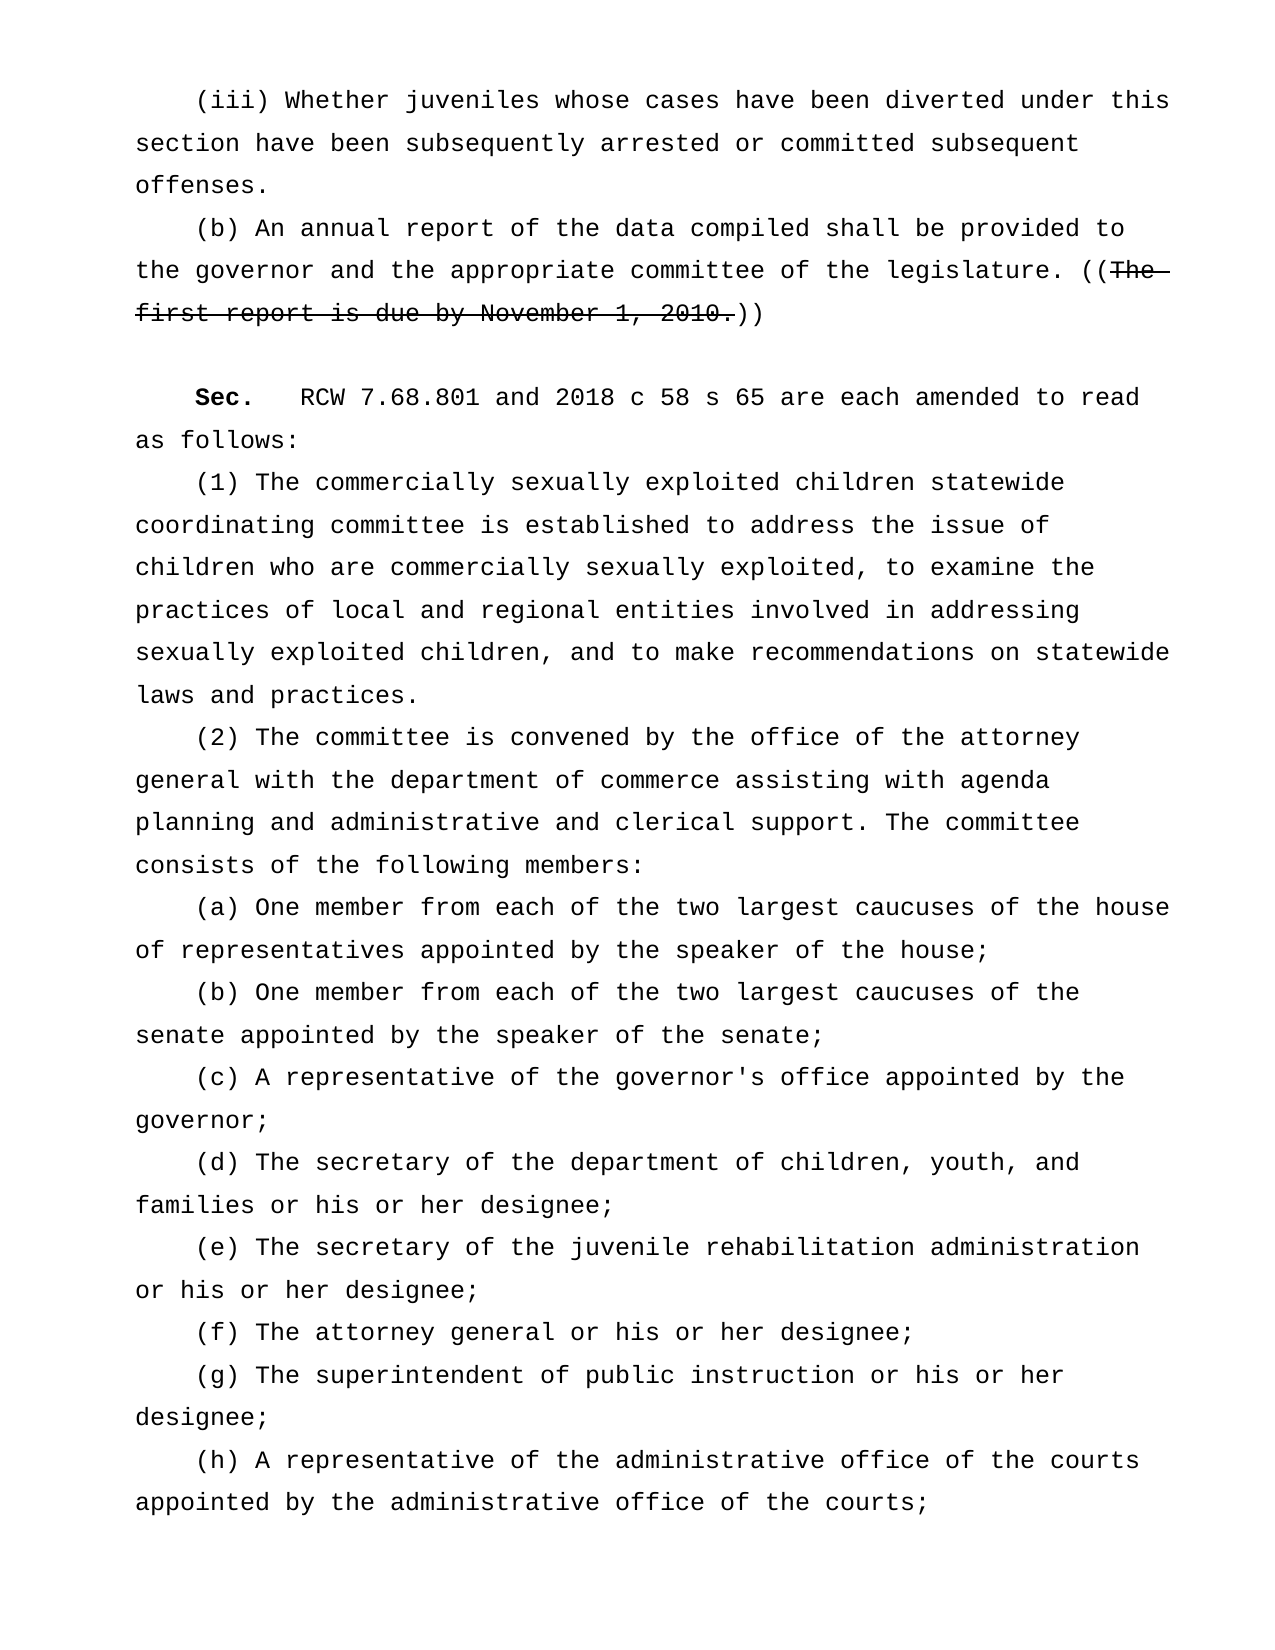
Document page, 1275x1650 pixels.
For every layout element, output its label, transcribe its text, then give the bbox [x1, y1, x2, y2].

text (g) The superintendent of public instruction or his or her designee; [135, 1349, 1170, 1434]
text (2) The committee is convened by the office of the attorney general with the department of commerce assisting with agenda planning and administrative and clerical support. The committee consists of the following members: [135, 712, 1170, 882]
text (1) The commercially sexually exploited children statewide coordinating committee is established to address the issue of children who are commercially sexually exploited, to examine the practices of local and regional entities involved in addressing sexually exploited children, and to make recommendations on statewide laws and practices. [135, 457, 1170, 712]
text Sec. RCW 7.68.801 and 2018 c 58 s 65 are each amended to read as follows: [135, 372, 1170, 457]
text (b) An annual report of the data compiled shall be provided to the governor and the appropriate committee of the legislature. ((The first report is due by November 1, 2010.)) [135, 202, 1170, 330]
text (e) The secretary of the juvenile rehabilitation administration or his or her designee; [135, 1222, 1170, 1307]
text (d) The secretary of the department of children, youth, and families or his or her designee; [135, 1137, 1170, 1222]
text (f) The attorney general or his or her designee; [135, 1307, 1170, 1349]
text (c) A representative of the governor's office appointed by the governor; [135, 1052, 1170, 1137]
text (iii) Whether juveniles whose cases have been diverted under this section have been subsequently arrested or committed subsequent offenses. [135, 75, 1170, 202]
text (b) One member from each of the two largest caucuses of the senate appointed by the speaker of the senate; [135, 967, 1170, 1052]
text (a) One member from each of the two largest caucuses of the house of representatives appointed by the speaker of the house; [135, 882, 1170, 967]
text (h) A representative of the administrative office of the courts appointed by the administrative office of the courts; [135, 1434, 1170, 1519]
